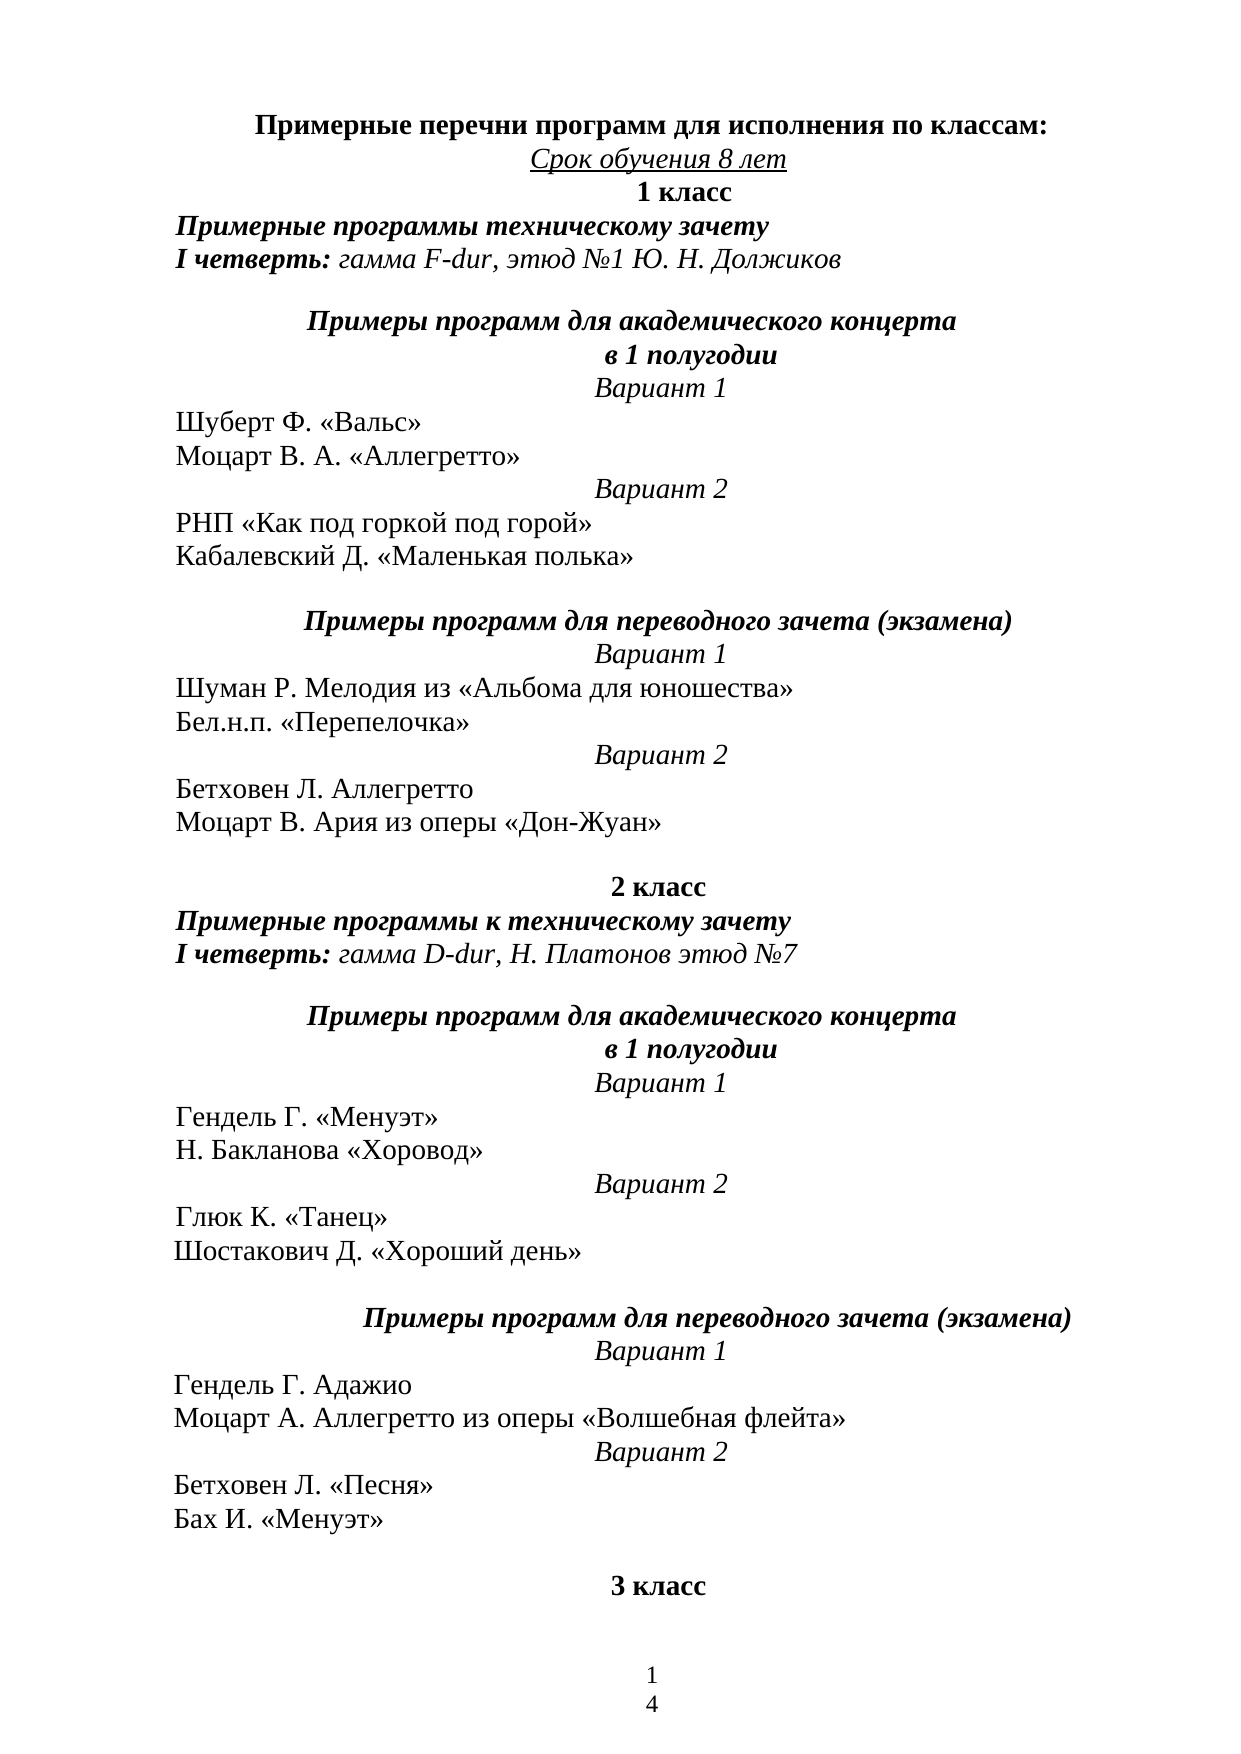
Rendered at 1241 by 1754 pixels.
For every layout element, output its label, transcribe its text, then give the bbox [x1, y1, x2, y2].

text Вариант 1 [594, 1065, 1164, 1099]
text 1 класс [152, 174, 1164, 208]
text Гендель Г. Адажио [152, 1367, 1164, 1400]
text Вариант 2 [594, 1166, 1164, 1199]
text I четверть: гамма F-dur, этюд №1 Ю. Н. Должиков [175, 242, 1164, 275]
text Моцарт В. Ария из оперы «Дон-Жуан» [152, 804, 1164, 838]
text Вариант 1 [594, 371, 1164, 404]
text Бетховен Л. «Песня» [152, 1467, 1164, 1501]
text Примеры программ для академического концерта [307, 303, 1164, 337]
text Бетховен Л. Аллегретто [152, 771, 1164, 804]
text Вариант 2 [594, 471, 1164, 505]
text Бел.н.п. «Перепелочка» [152, 704, 1164, 737]
text Бах И. «Менуэт» [152, 1501, 1164, 1534]
text Шостакович Д. «Хороший день» [152, 1233, 1164, 1266]
text Срок обучения 8 лет [152, 141, 1164, 174]
text Примерные программы техническому зачету [175, 208, 1164, 242]
text Шуберт Ф. «Вальс» [152, 404, 1164, 438]
text Примеры программ для академического концерта [307, 998, 1164, 1032]
text Вариант 2 [594, 737, 1164, 771]
text Кабалевский Д. «Маленькая полька» [152, 538, 1164, 572]
text Глюк К. «Танец» [152, 1199, 1164, 1233]
text 2 класс [152, 869, 1164, 903]
text Шуман Р. Мелодия из «Альбома для юношества» [152, 670, 1164, 704]
text Моцарт А. Аллегретто из оперы «Волшебная флейта» [152, 1400, 1164, 1434]
text в 1 полугодии [604, 1032, 1164, 1065]
text 3 класс [152, 1568, 1164, 1601]
text в 1 полугодии [604, 337, 1164, 371]
text Гендель Г. «Менуэт» [152, 1099, 1164, 1132]
text Вариант 1 [594, 1333, 1164, 1367]
text I четверть: гамма D-dur, Н. Платонов этюд №7 [175, 936, 1164, 970]
text Н. Бакланова «Хоровод» [152, 1132, 1164, 1166]
text Примеры программ для переводного зачета (экзамена) [152, 603, 1164, 637]
text Вариант 1 [594, 637, 1164, 670]
text Моцарт В. А. «Аллегретто» [152, 438, 1164, 471]
text Примеры программ для переводного зачета (экзамена) [363, 1300, 1164, 1333]
text Вариант 2 [594, 1434, 1164, 1467]
text Примерные программы к техническому зачету [175, 903, 1164, 936]
text РНП «Как под горкой под горой» [152, 505, 1164, 538]
text Примерные перечни программ для исполнения по классам: [152, 107, 1164, 141]
